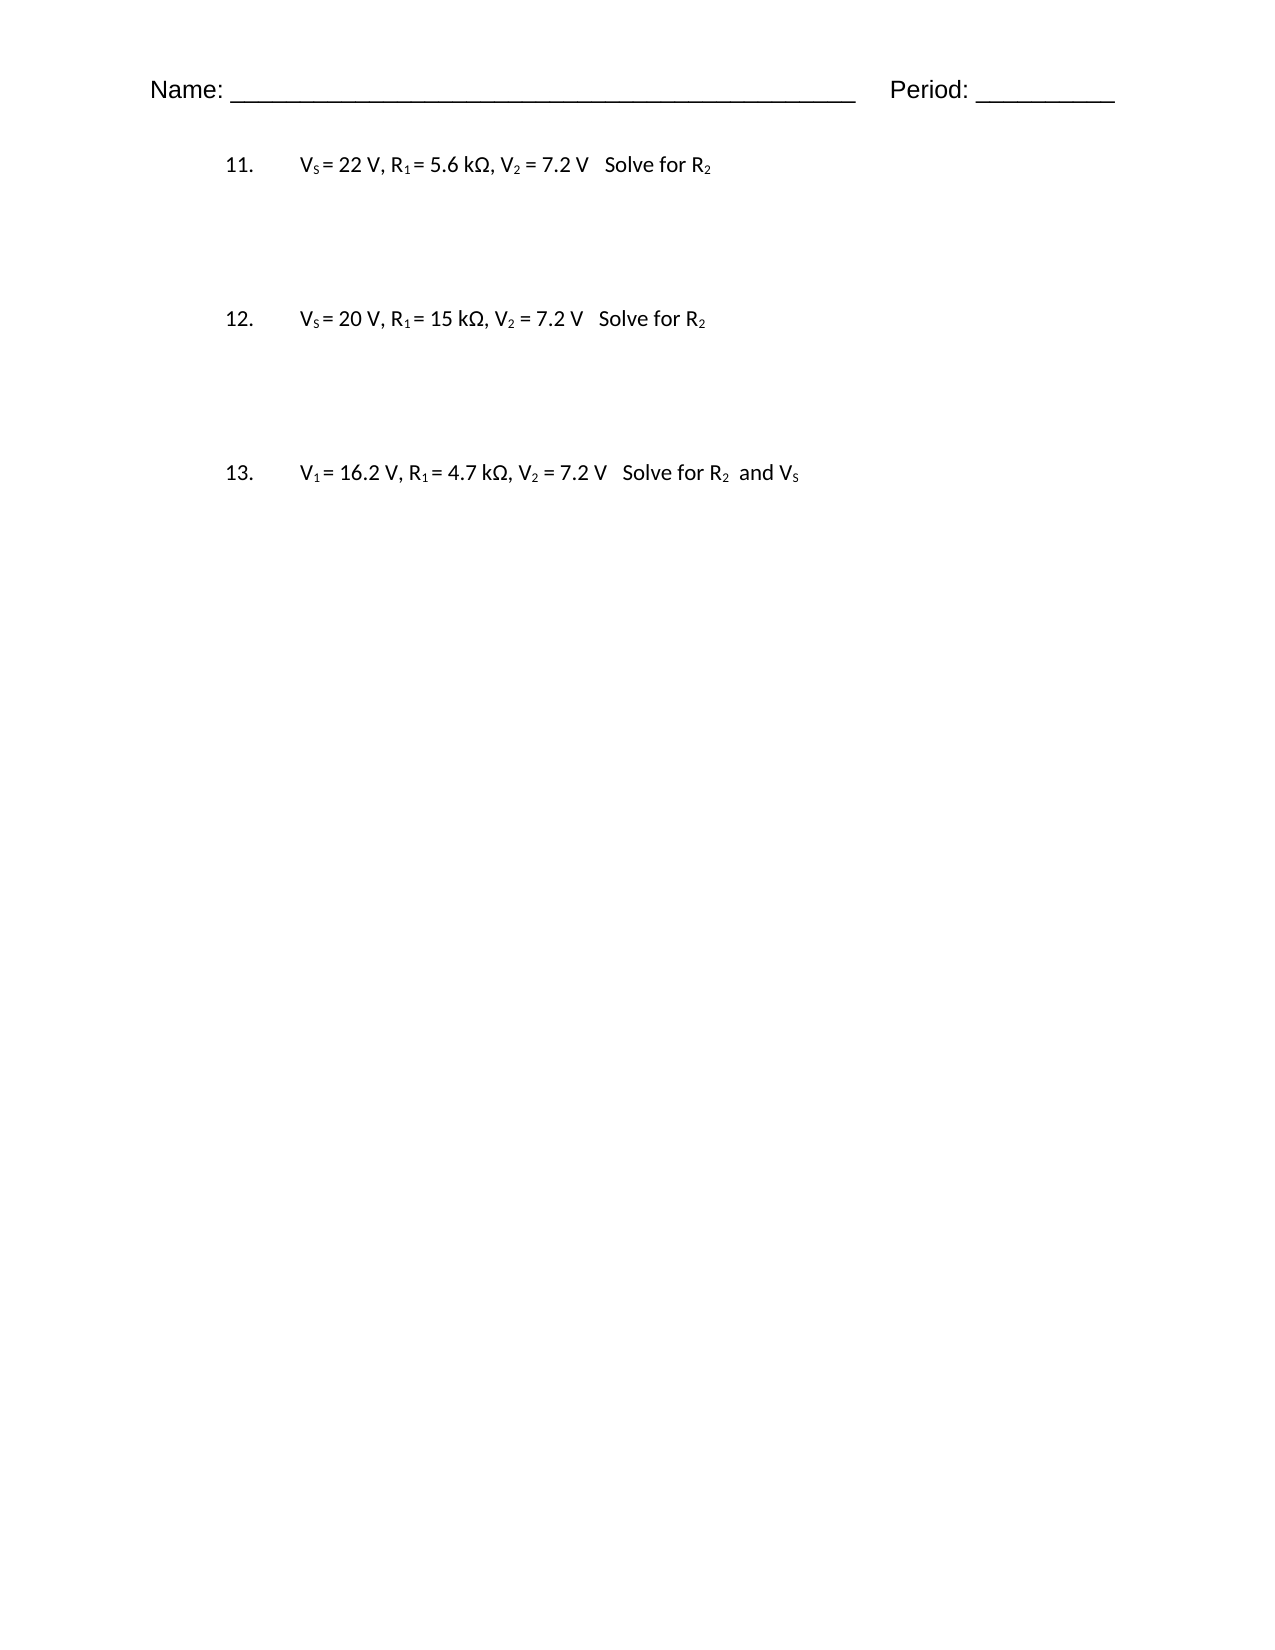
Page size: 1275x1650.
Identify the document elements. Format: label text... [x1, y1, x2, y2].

text 13. V1 = 16.2 V, R1 = 4.7 kΩ, V2 = 7.2 V Solve for R2 and VS [225, 458, 1125, 486]
text 12. VS = 20 V, R1 = 15 kΩ, V2 = 7.2 V Solve for R2 [150, 304, 1125, 332]
text 11. VS = 22 V, R1 = 5.6 kΩ, V2 = 7.2 V Solve for R2 [225, 150, 1125, 178]
